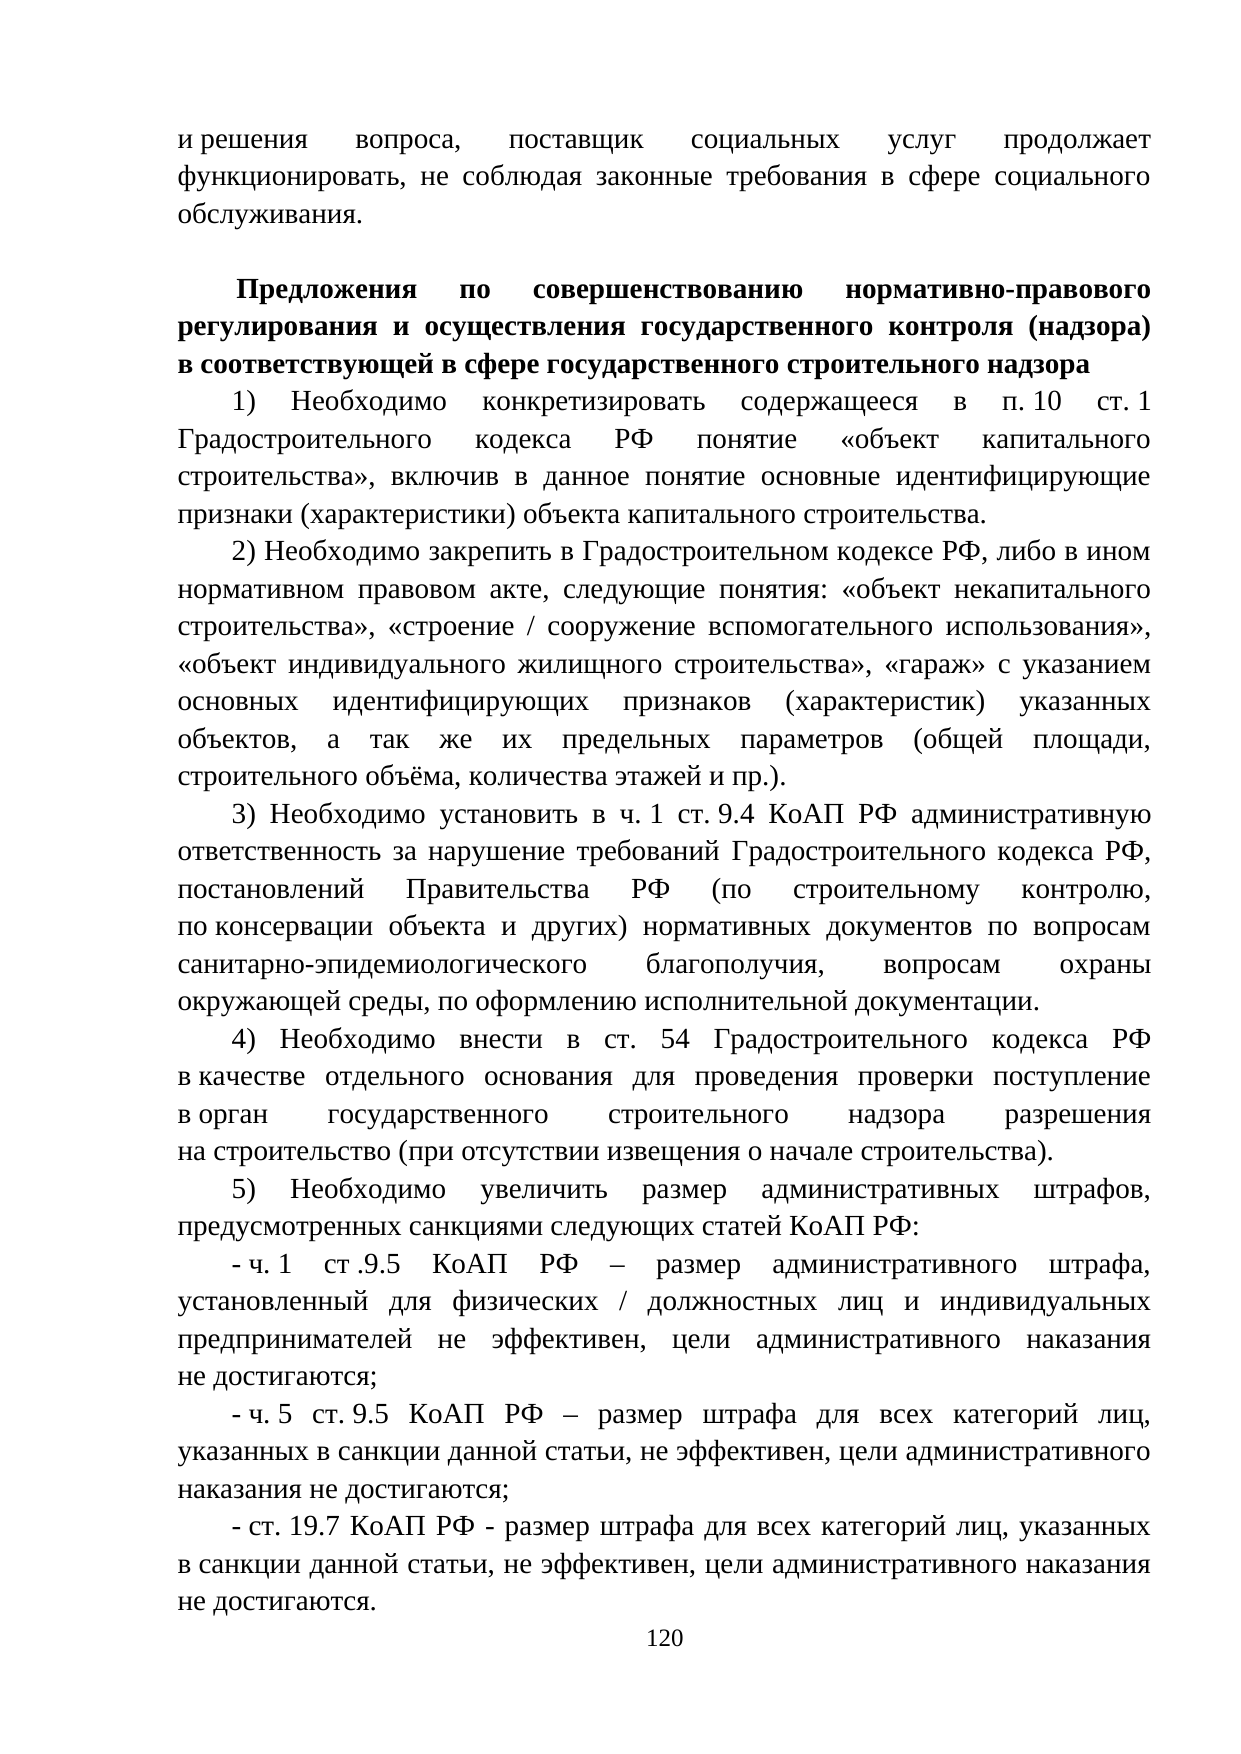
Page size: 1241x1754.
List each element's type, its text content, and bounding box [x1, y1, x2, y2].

text 3) Необходимо установить в ч. 1 ст. 9.4 КоАП РФ административную ответственность за нарушение требований Градостроительного кодекса РФ, постановлений Правительства РФ (по строительному контролю, по консервации объекта и других) нормативных документов по вопросам санитарно-эпидемиологического благополучия, вопросам охраны окружающей среды, по оформлению исполнительной документации. [177, 793, 1152, 1018]
text 2) Необходимо закрепить в Градостроительном кодексе РФ, либо в ином нормативном правовом акте, следующие понятия: «объект некапитального строительства», «строение / сооружение вспомогательного использования», «объект индивидуального жилищного строительства», «гараж» с указанием основных идентифицирующих признаков (характеристик) указанных объектов, а так же их предельных параметров (общей площади, строительного объёма, количества этажей и пр.). [177, 531, 1152, 793]
text 4) Необходимо внести в ст. 54 Градостроительного кодекса РФ в качестве отдельного основания для проведения проверки поступление в орган государственного строительного надзора разрешения на строительство (при отсутствии извещения о начале строительства). [177, 1018, 1152, 1168]
text - ч. 1 ст .9.5 КоАП РФ – размер административного штрафа, установленный для физических / должностных лиц и индивидуальных предпринимателей не эффективен, цели административного наказания не достигаются; [177, 1243, 1152, 1393]
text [177, 118, 1152, 231]
text Предложения по совершенствованию нормативно-правового регулирования и осуществления государственного контроля (надзора) в соответствующей в сфере государственного строительного надзора [177, 268, 1152, 381]
text 5) Необходимо увеличить размер административных штрафов, предусмотренных санкциями следующих статей КоАП РФ: [177, 1168, 1152, 1243]
text - ч. 5 ст. 9.5 КоАП РФ – размер штрафа для всех категорий лиц, указанных в санкции данной статьи, не эффективен, цели административного наказания не достигаются; [177, 1393, 1152, 1506]
text - ст. 19.7 КоАП РФ - размер штрафа для всех категорий лиц, указанных в санкции данной статьи, не эффективен, цели административного наказания не достигаются. [177, 1506, 1152, 1618]
text 1) Необходимо конкретизировать содержащееся в п. 10 ст. 1 Градостроительного кодекса РФ понятие «объект капитального строительства», включив в данное понятие основные идентифицирующие признаки (характеристики) объекта капитального строительства. [177, 381, 1152, 531]
